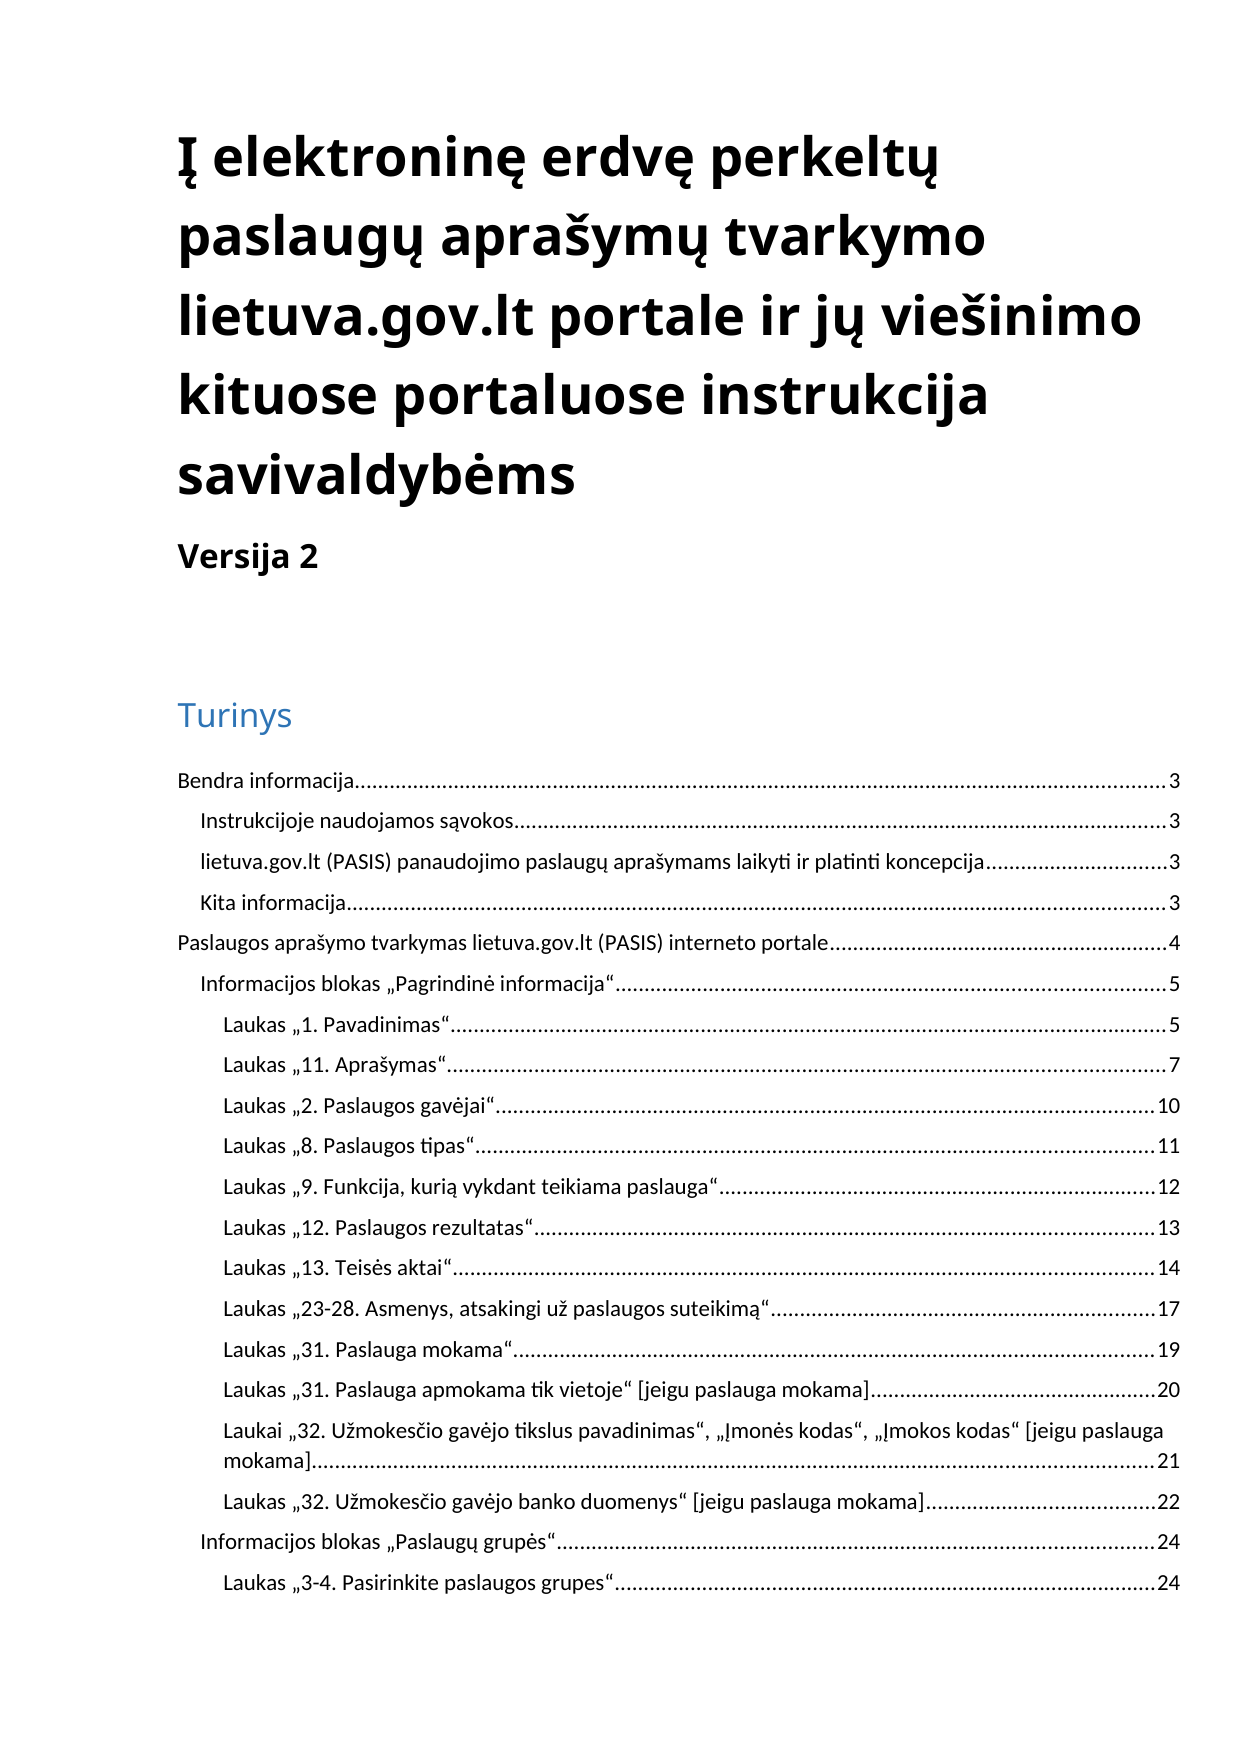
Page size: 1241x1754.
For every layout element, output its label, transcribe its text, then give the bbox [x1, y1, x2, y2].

text Į elektroninę erdvę perkeltų paslaugų aprašymų tvarkymo lietuva.gov.lt portale ir jų viešinimo kituose portaluose instrukcija savivaldybėms [177, 118, 1181, 510]
text Versija 2 [177, 533, 1181, 578]
